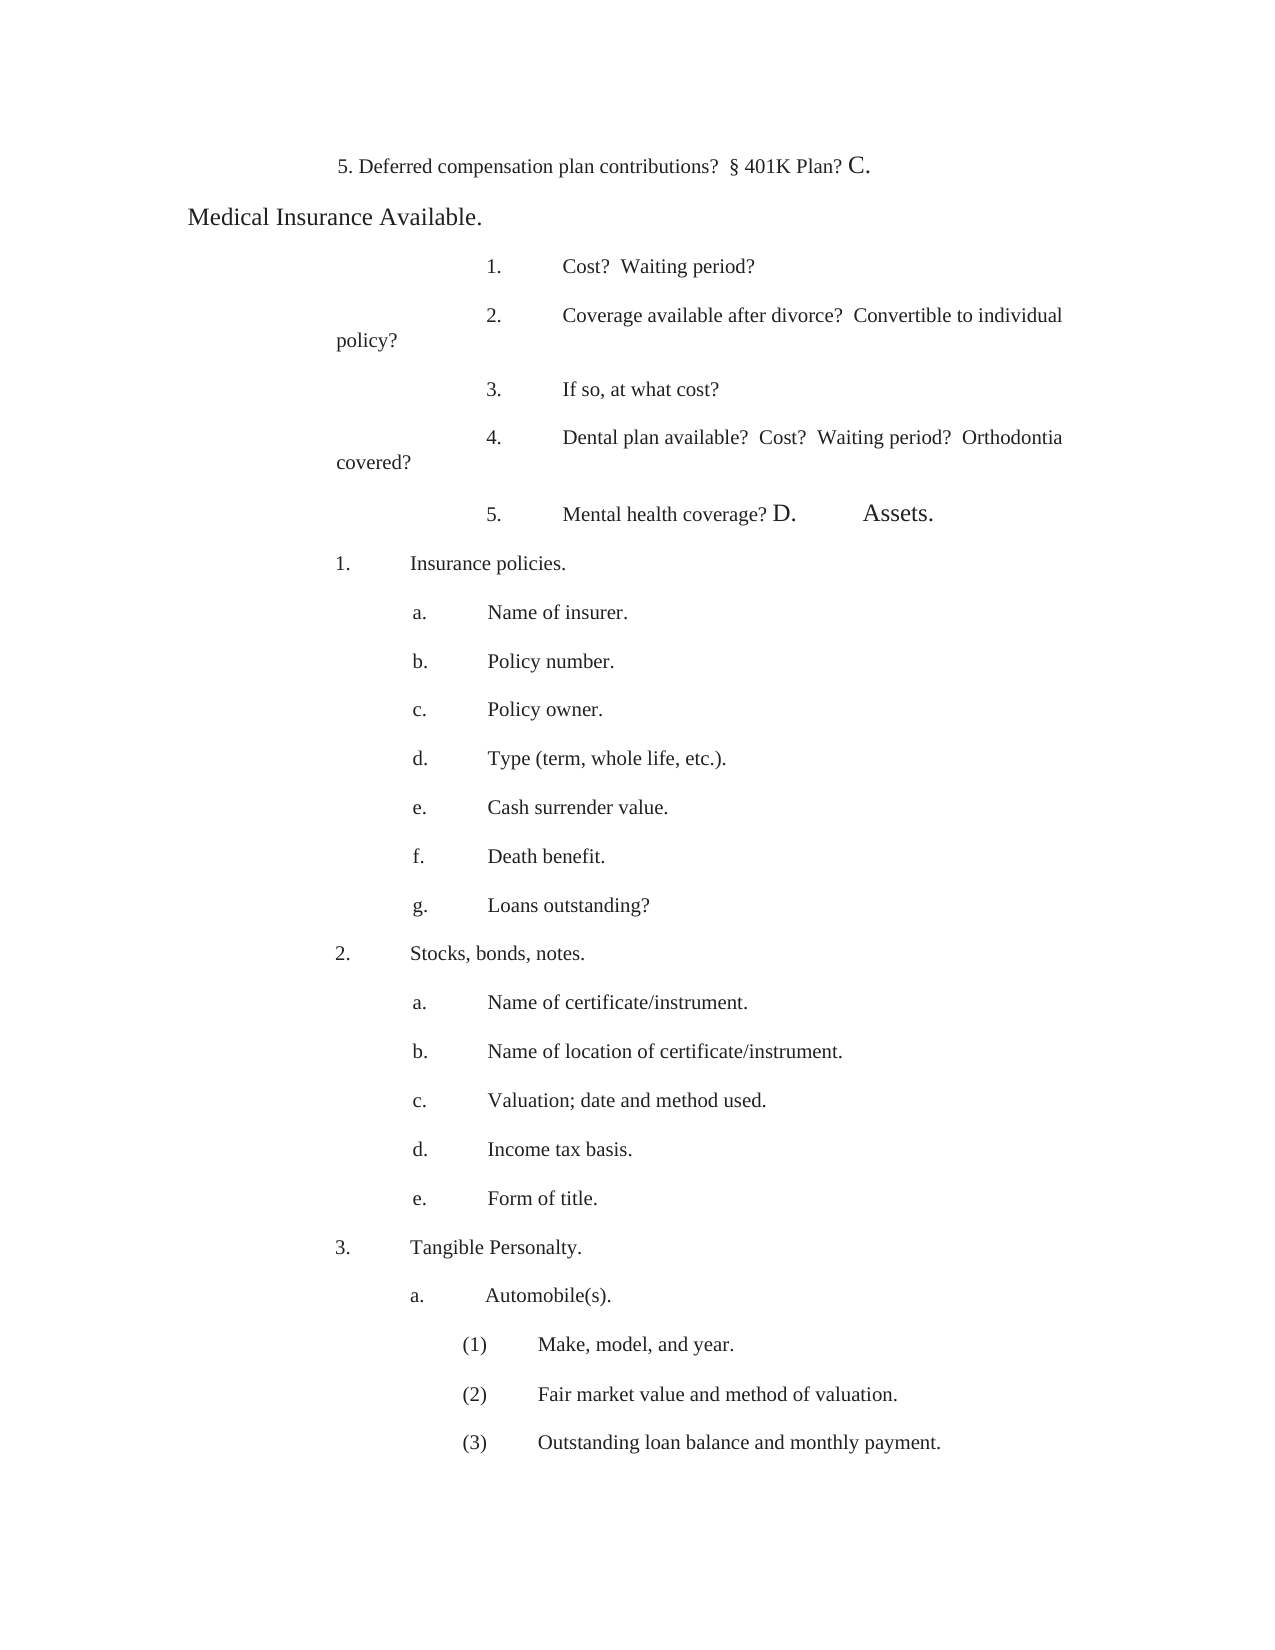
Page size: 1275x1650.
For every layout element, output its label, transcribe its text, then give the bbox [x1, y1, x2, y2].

list Cost? Waiting period? [336, 254, 1088, 278]
list Dental plan available? Cost? Waiting period? Orthodontia covered? [336, 425, 1088, 474]
list Loans outstanding? [412, 893, 1088, 917]
list Death benefit. [412, 844, 1088, 868]
list Income tax basis. [412, 1137, 1088, 1161]
list Name of insurer. [412, 600, 1088, 624]
list Make, model, and year. [462, 1332, 982, 1356]
text a. Automobile(s). [187, 1283, 1089, 1307]
list Outstanding loan balance and monthly payment. [462, 1430, 982, 1454]
list Policy number. [412, 649, 1088, 673]
text 5. Deferred compensation plan contributions? § 401K Plan? C. Medical Insurance Available. [187, 150, 925, 231]
list Name of certificate/instrument. [412, 990, 1088, 1014]
list Name of location of certificate/instrument. [412, 1039, 1088, 1063]
text 2. Stocks, bonds, notes. [187, 941, 1089, 965]
list Mental health coverage? D. Assets. [336, 498, 1088, 527]
list Cash surrender value. [412, 795, 1088, 819]
list Form of title. [412, 1186, 1088, 1210]
list Valuation; date and method used. [412, 1088, 1088, 1112]
list Fair market value and method of valuation. [462, 1382, 982, 1406]
list If so, at what cost? [336, 376, 1088, 401]
text 3. Tangible Personalty. [187, 1234, 1089, 1259]
list Coverage available after divorce? Convertible to individual policy? [336, 303, 1088, 352]
list Type (term, whole life, etc.). [412, 746, 1088, 770]
list Policy owner. [412, 697, 1088, 721]
text 1. Insurance policies. [187, 551, 1089, 575]
